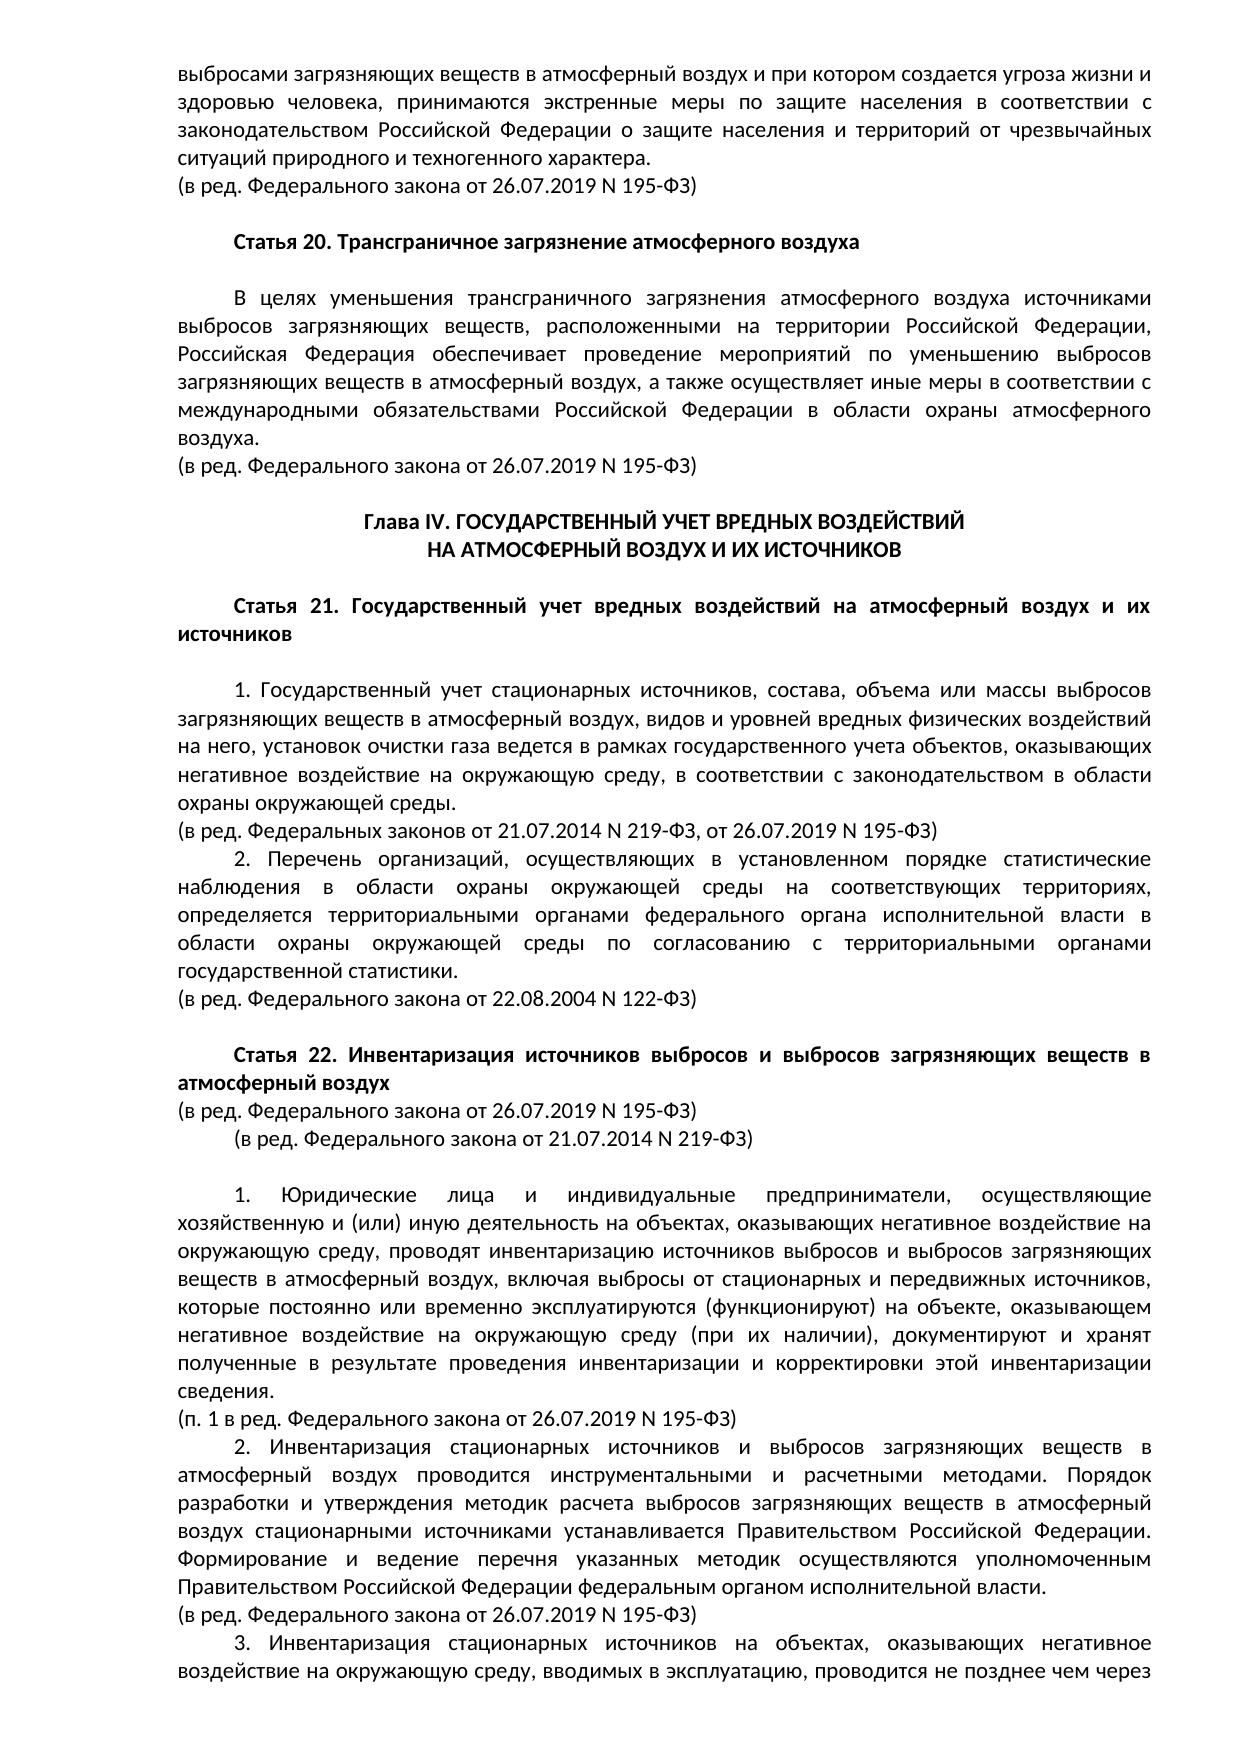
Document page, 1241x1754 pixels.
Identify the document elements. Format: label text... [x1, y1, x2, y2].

title Статья 22. Инвентаризация источников выбросов и выбросов загрязняющих веществ в атмосферный воздух [177, 1040, 1152, 1096]
text (в ред. Федерального закона от 22.08.2004 N 122-ФЗ) [177, 984, 1152, 1012]
text В целях уменьшения трансграничного загрязнения атмосферного воздуха источниками выбросов загрязняющих веществ, расположенными на территории Российской Федерации, Российская Федерация обеспечивает проведение мероприятий по уменьшению выбросов загрязняющих веществ в атмосферный воздух, а также осуществляет иные меры в соответствии с международными обязательствами Российской Федерации в области охраны атмосферного воздуха. [177, 283, 1152, 451]
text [177, 1628, 1152, 1684]
text (в ред. Федерального закона от 21.07.2014 N 219-ФЗ) [177, 1124, 1152, 1152]
text 2. Перечень организаций, осуществляющих в установленном порядке статистические наблюдения в области охраны окружающей среды на соответствующих территориях, определяется территориальными органами федерального органа исполнительной власти в области охраны окружающей среды по согласованию с территориальными органами государственной статистики. [177, 844, 1152, 984]
text (в ред. Федеральных законов от 21.07.2014 N 219-ФЗ, от 26.07.2019 N 195-ФЗ) [177, 816, 1152, 844]
text 1. Государственный учет стационарных источников, состава, объема или массы выбросов загрязняющих веществ в атмосферный воздух, видов и уровней вредных физических воздействий на него, установок очистки газа ведется в рамках государственного учета объектов, оказывающих негативное воздействие на окружающую среду, в соответствии с законодательством в области охраны окружающей среды. [177, 676, 1152, 816]
title Статья 20. Трансграничное загрязнение атмосферного воздуха [177, 227, 1152, 255]
text (в ред. Федерального закона от 26.07.2019 N 195-ФЗ) [177, 171, 1152, 199]
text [177, 59, 1152, 171]
text (в ред. Федерального закона от 26.07.2019 N 195-ФЗ) [177, 1096, 1152, 1124]
text (в ред. Федерального закона от 26.07.2019 N 195-ФЗ) [177, 1600, 1152, 1628]
text (в ред. Федерального закона от 26.07.2019 N 195-ФЗ) [177, 451, 1152, 479]
text 2. Инвентаризация стационарных источников и выбросов загрязняющих веществ в атмосферный воздух проводится инструментальными и расчетными методами. Порядок разработки и утверждения методик расчета выбросов загрязняющих веществ в атмосферный воздух стационарными источниками устанавливается Правительством Российской Федерации. Формирование и ведение перечня указанных методик осуществляются уполномоченным Правительством Российской Федерации федеральным органом исполнительной власти. [177, 1432, 1152, 1600]
title Статья 21. Государственный учет вредных воздействий на атмосферный воздух и их источников [177, 592, 1152, 648]
text (п. 1 в ред. Федерального закона от 26.07.2019 N 195-ФЗ) [177, 1404, 1152, 1432]
text 1. Юридические лица и индивидуальные предприниматели, осуществляющие хозяйственную и (или) иную деятельность на объектах, оказывающих негативное воздействие на окружающую среду, проводят инвентаризацию источников выбросов и выбросов загрязняющих веществ в атмосферный воздух, включая выбросы от стационарных и передвижных источников, которые постоянно или временно эксплуатируются (функционируют) на объекте, оказывающем негативное воздействие на окружающую среду (при их наличии), документируют и хранят полученные в результате проведения инвентаризации и корректировки этой инвентаризации сведения. [177, 1180, 1152, 1404]
title НА АТМОСФЕРНЫЙ ВОЗДУХ И ИХ ИСТОЧНИКОВ [177, 536, 1152, 563]
title Глава IV. ГОСУДАРСТВЕННЫЙ УЧЕТ ВРЕДНЫХ ВОЗДЕЙСТВИЙ [177, 507, 1152, 536]
